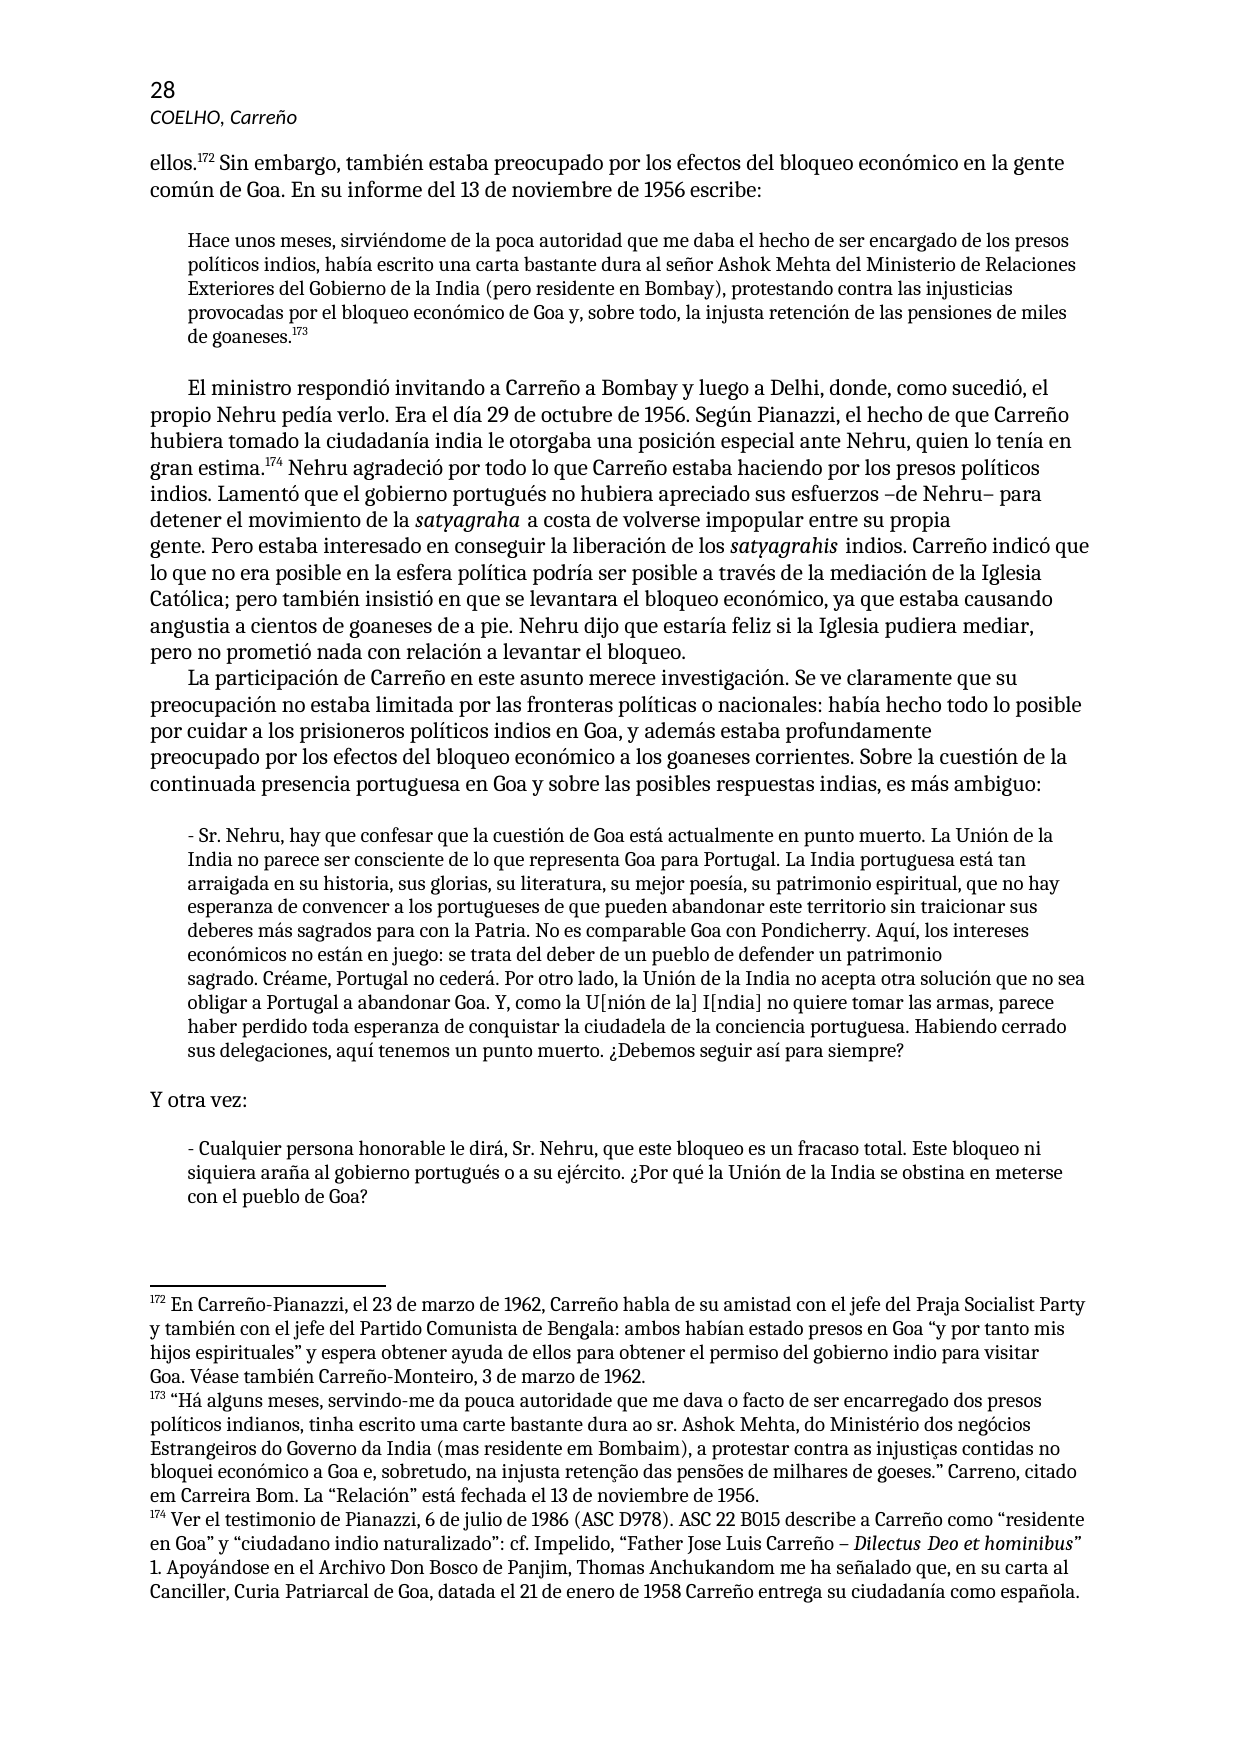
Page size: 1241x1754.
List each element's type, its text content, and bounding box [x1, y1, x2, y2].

text Carreño estuvo, como hemos dicho, profundamente involucrado en el cuidado de los satyagrahis entrados en Goa, hasta el punto de entablar amistades cercanas con algunos de ellos. Sin embargo, también estaba preocupado por los efectos del bloqueo económico en la gente común de Goa. En su informe del 13 de noviembre de 1956 escribe: [150, 150, 1090, 203]
text Hace unos meses, sirviéndome de la poca autoridad que me daba el hecho de ser encargado de los presos políticos indios, había escrito una carta bastante dura al señor Ashok Mehta del Ministerio de Relaciones Exteriores del Gobierno de la India (pero residente en Bombay), protestando contra las injusticias provocadas por el bloqueo económico de Goa y, sobre todo, la injusta retención de las pensiones de miles de goaneses. [187, 229, 1090, 349]
text - Sr. Nehru, hay que confesar que la cuestión de Goa está actualmente en punto muerto. La Unión de la India no parece ser consciente de lo que representa Goa para Portugal. La India portuguesa está tan arraigada en su historia, sus glorias, su literatura, su mejor poesía, su patrimonio espiritual, que no hay esperanza de convencer a los portugueses de que pueden abandonar este territorio sin traicionar sus deberes más sagrados para con la Patria. No es comparable Goa con Pondicherry. Aquí, los intereses económicos no están en juego: se trata del deber de un pueblo de defender un patrimonio sagrado. Créame, Portugal no cederá. Por otro lado, la Unión de la India no acepta otra solución que no sea obligar a Portugal a abandonar Goa. Y, como la U[nión de la] I[ndia] no quiere tomar las armas, parece haber perdido toda esperanza de conquistar la ciudadela de la conciencia portuguesa. Habiendo cerrado sus delegaciones, aquí tenemos un punto muerto. ¿Debemos seguir así para siempre? [187, 823, 1090, 1063]
text - Cualquier persona honorable le dirá, Sr. Nehru, que este bloqueo es un fracaso total. Este bloqueo ni siquiera araña al gobierno portugués o a su ejército. ¿Por qué la Unión de la India se obstina en meterse con el pueblo de Goa? [187, 1137, 1090, 1209]
text La participación de Carreño en este asunto merece investigación. Se ve claramente que su preocupación no estaba limitada por las fronteras políticas o nacionales: había hecho todo lo posible por cuidar a los prisioneros políticos indios en Goa, y además estaba profundamente preocupado por los efectos del bloqueo económico a los goaneses corrientes. Sobre la cuestión de la continuada presencia portuguesa en Goa y sobre las posibles respuestas indias, es más ambiguo: [150, 665, 1090, 797]
text Y otra vez: [150, 1087, 1090, 1113]
text El ministro respondió invitando a Carreño a Bombay y luego a Delhi, donde, como sucedió, el propio Nehru pedía verlo. Era el día 29 de octubre de 1956. Según Pianazzi, el hecho de que Carreño hubiera tomado la ciudadanía india le otorgaba una posición especial ante Nehru, quien lo tenía en gran estima. Nehru agradeció por todo lo que Carreño estaba haciendo por los presos políticos indios. Lamentó que el gobierno portugués no hubiera apreciado sus esfuerzos –de Nehru– para detener el movimiento de la satyagraha a costa de volverse impopular entre su propia gente. Pero estaba interesado en conseguir la liberación de los satyagrahis indios. Carreño indicó que lo que no era posible en la esfera política podría ser posible a través de la mediación de la Iglesia Católica; pero también insistió en que se levantara el bloqueo económico, ya que estaba causando angustia a cientos de goaneses de a pie. Nehru dijo que estaría feliz si la Iglesia pudiera mediar, pero no prometió nada con relación a levantar el bloqueo. [150, 375, 1090, 665]
